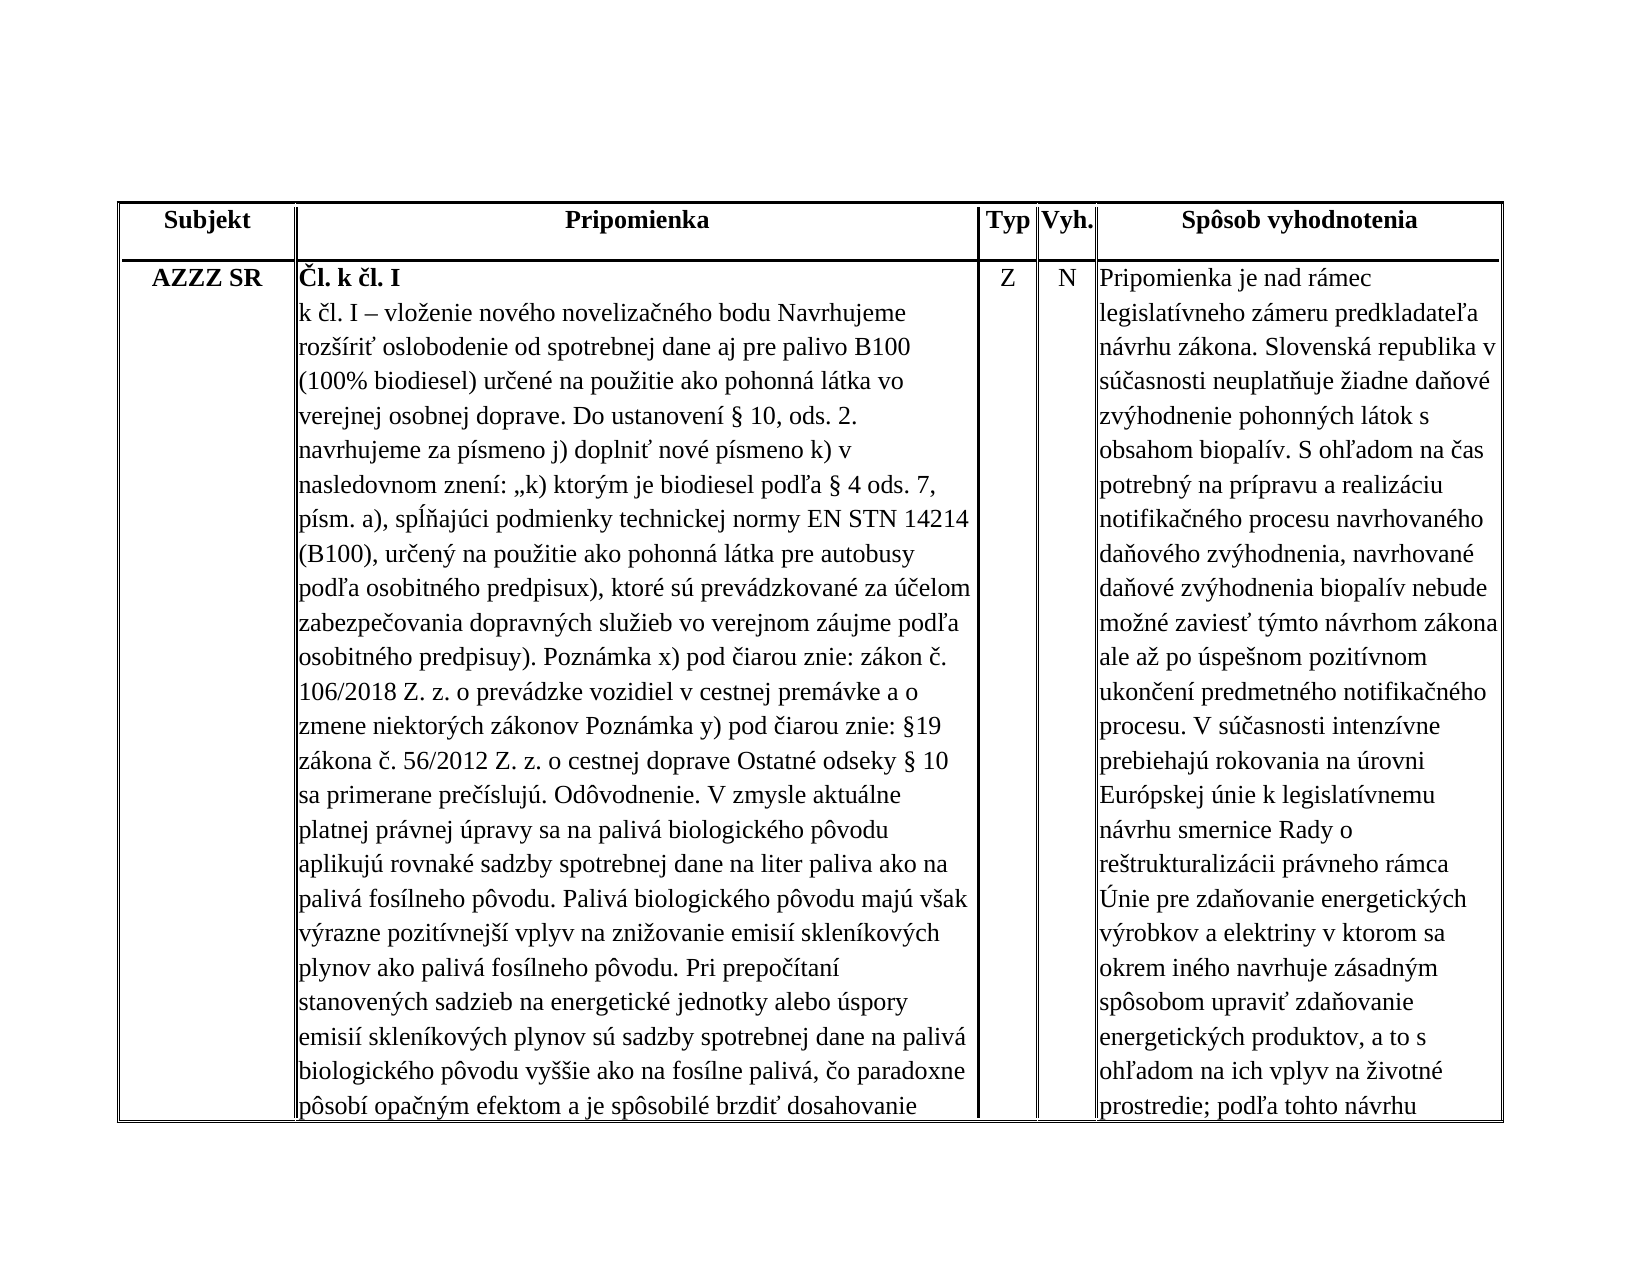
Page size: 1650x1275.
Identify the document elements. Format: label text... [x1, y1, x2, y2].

table_cell N [1038, 262, 1097, 1120]
table_cell Z [978, 262, 1038, 1120]
table_header Spôsob vyhodnotenia [1097, 204, 1501, 259]
table_header Vyh. [1038, 204, 1097, 259]
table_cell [296, 262, 978, 1120]
table_cell AZZZ SR [120, 259, 296, 1120]
table_header Typ [978, 204, 1038, 259]
table_header Pripomienka [296, 204, 978, 259]
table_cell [1097, 259, 1501, 1120]
table_header Subjekt [120, 203, 296, 259]
